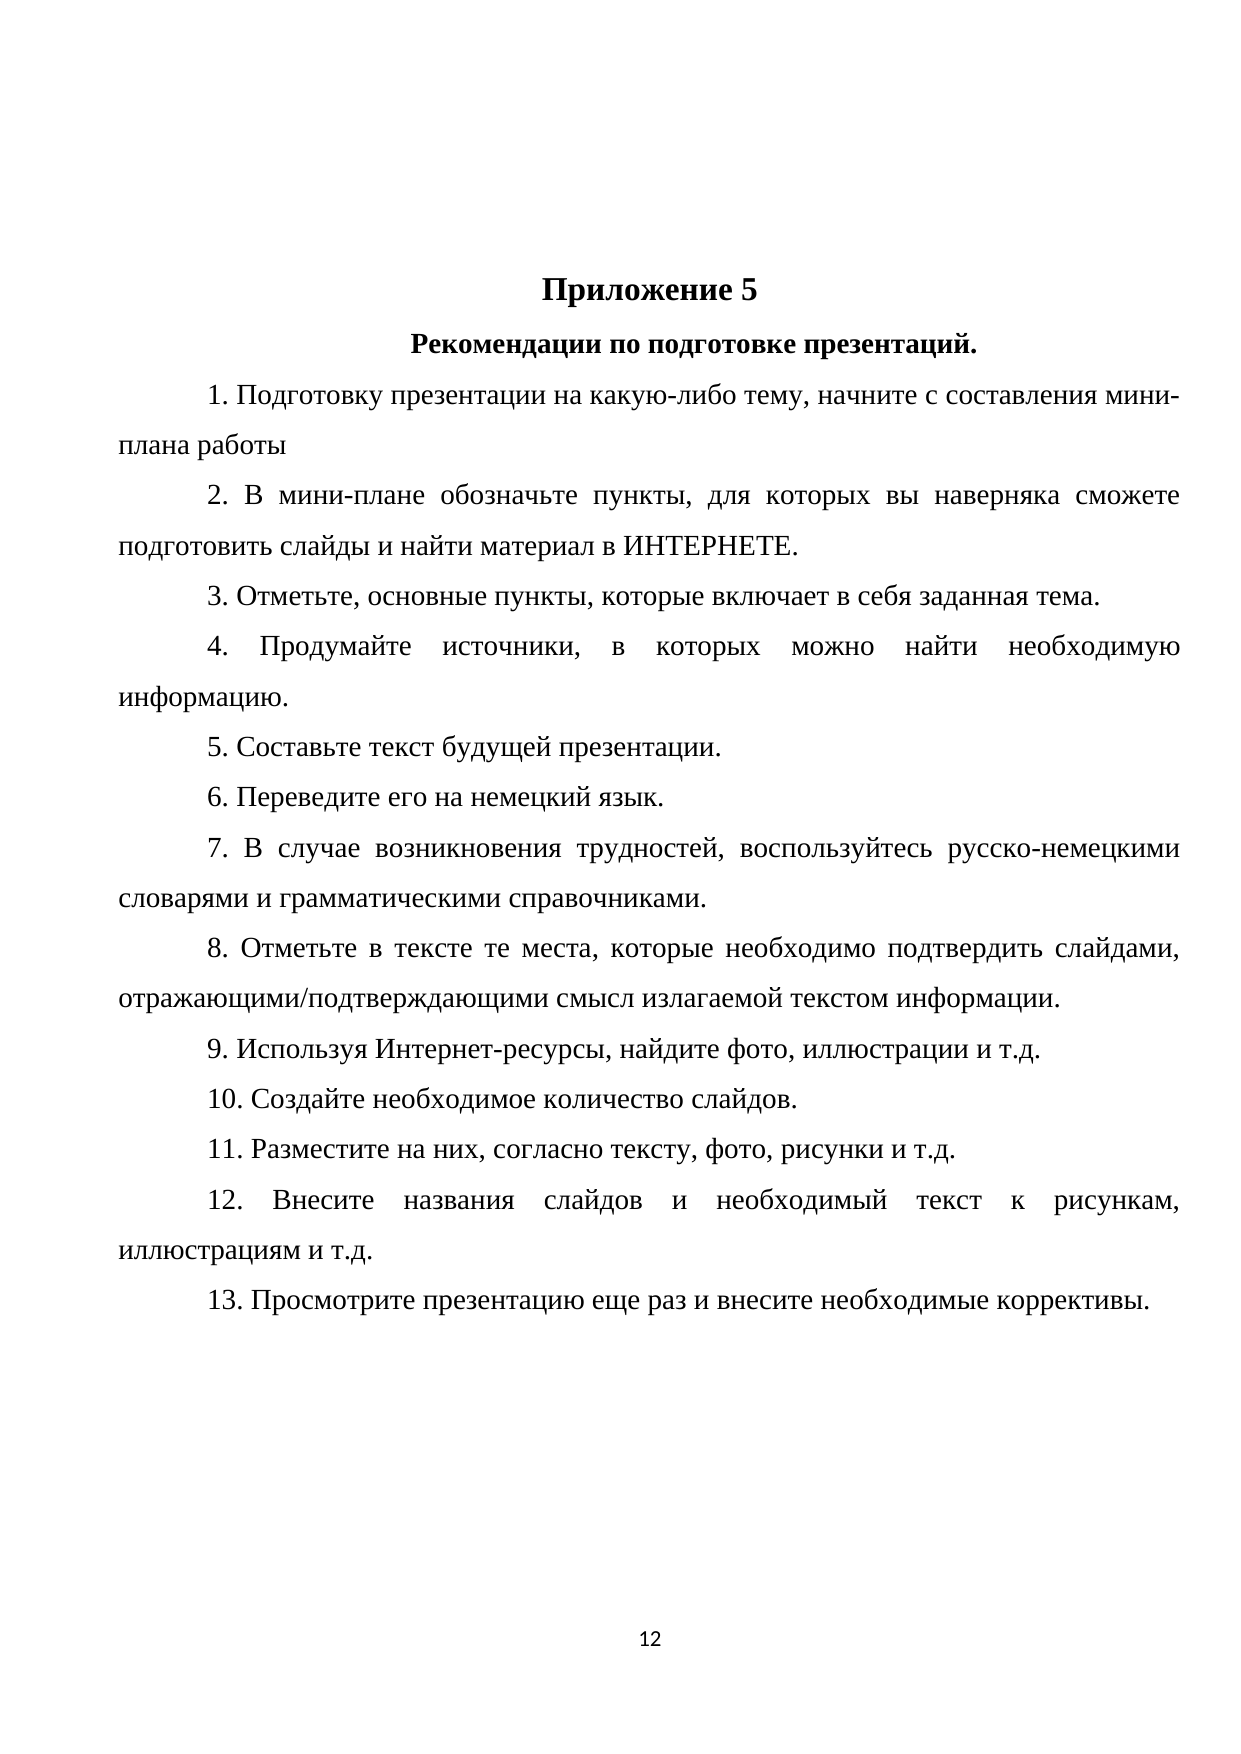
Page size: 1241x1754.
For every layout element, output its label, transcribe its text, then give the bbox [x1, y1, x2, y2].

text 10. Создайте необходимое количество слайдов. [118, 1081, 1181, 1115]
text 6. Переведите его на немецкий язык. [118, 779, 1181, 813]
text 5. Составьте текст будущей презентации. [118, 729, 1181, 763]
text 8. Отметьте в тексте те места, которые необходимо подтвердить слайдами, отражающими/подтверждающими смысл излагаемой текстом информации. [118, 930, 1181, 1014]
text 4. Продумайте источники, в которых можно найти необходимую информацию. [118, 628, 1181, 712]
text 1. Подготовку презентации на какую-либо тему, начните с составления мини-плана работы [118, 377, 1181, 461]
text 3. Отметьте, основные пункты, которые включает в себя заданная тема. [118, 578, 1181, 612]
text 9. Используя Интернет-ресурсы, найдите фото, иллюстрации и т.д. [118, 1031, 1181, 1064]
text 7. В случае возникновения трудностей, воспользуйтесь русско-немецкими словарями и грамматическими справочниками. [118, 830, 1181, 913]
text Приложение 5 [118, 269, 1181, 307]
text 13. Просмотрите презентацию еще раз и внесите необходимые коррективы. [118, 1282, 1181, 1316]
text 12. Внесите названия слайдов и необходимый текст к рисункам, иллюстрациям и т.д. [118, 1182, 1181, 1266]
text 2. В мини-плане обозначьте пункты, для которых вы наверняка сможете подготовить слайды и найти материал в ИНТЕРНЕТЕ. [118, 477, 1181, 561]
text 11. Разместите на них, согласно тексту, фото, рисунки и т.д. [118, 1132, 1181, 1165]
text Рекомендации по подготовке презентаций. [118, 327, 1181, 360]
